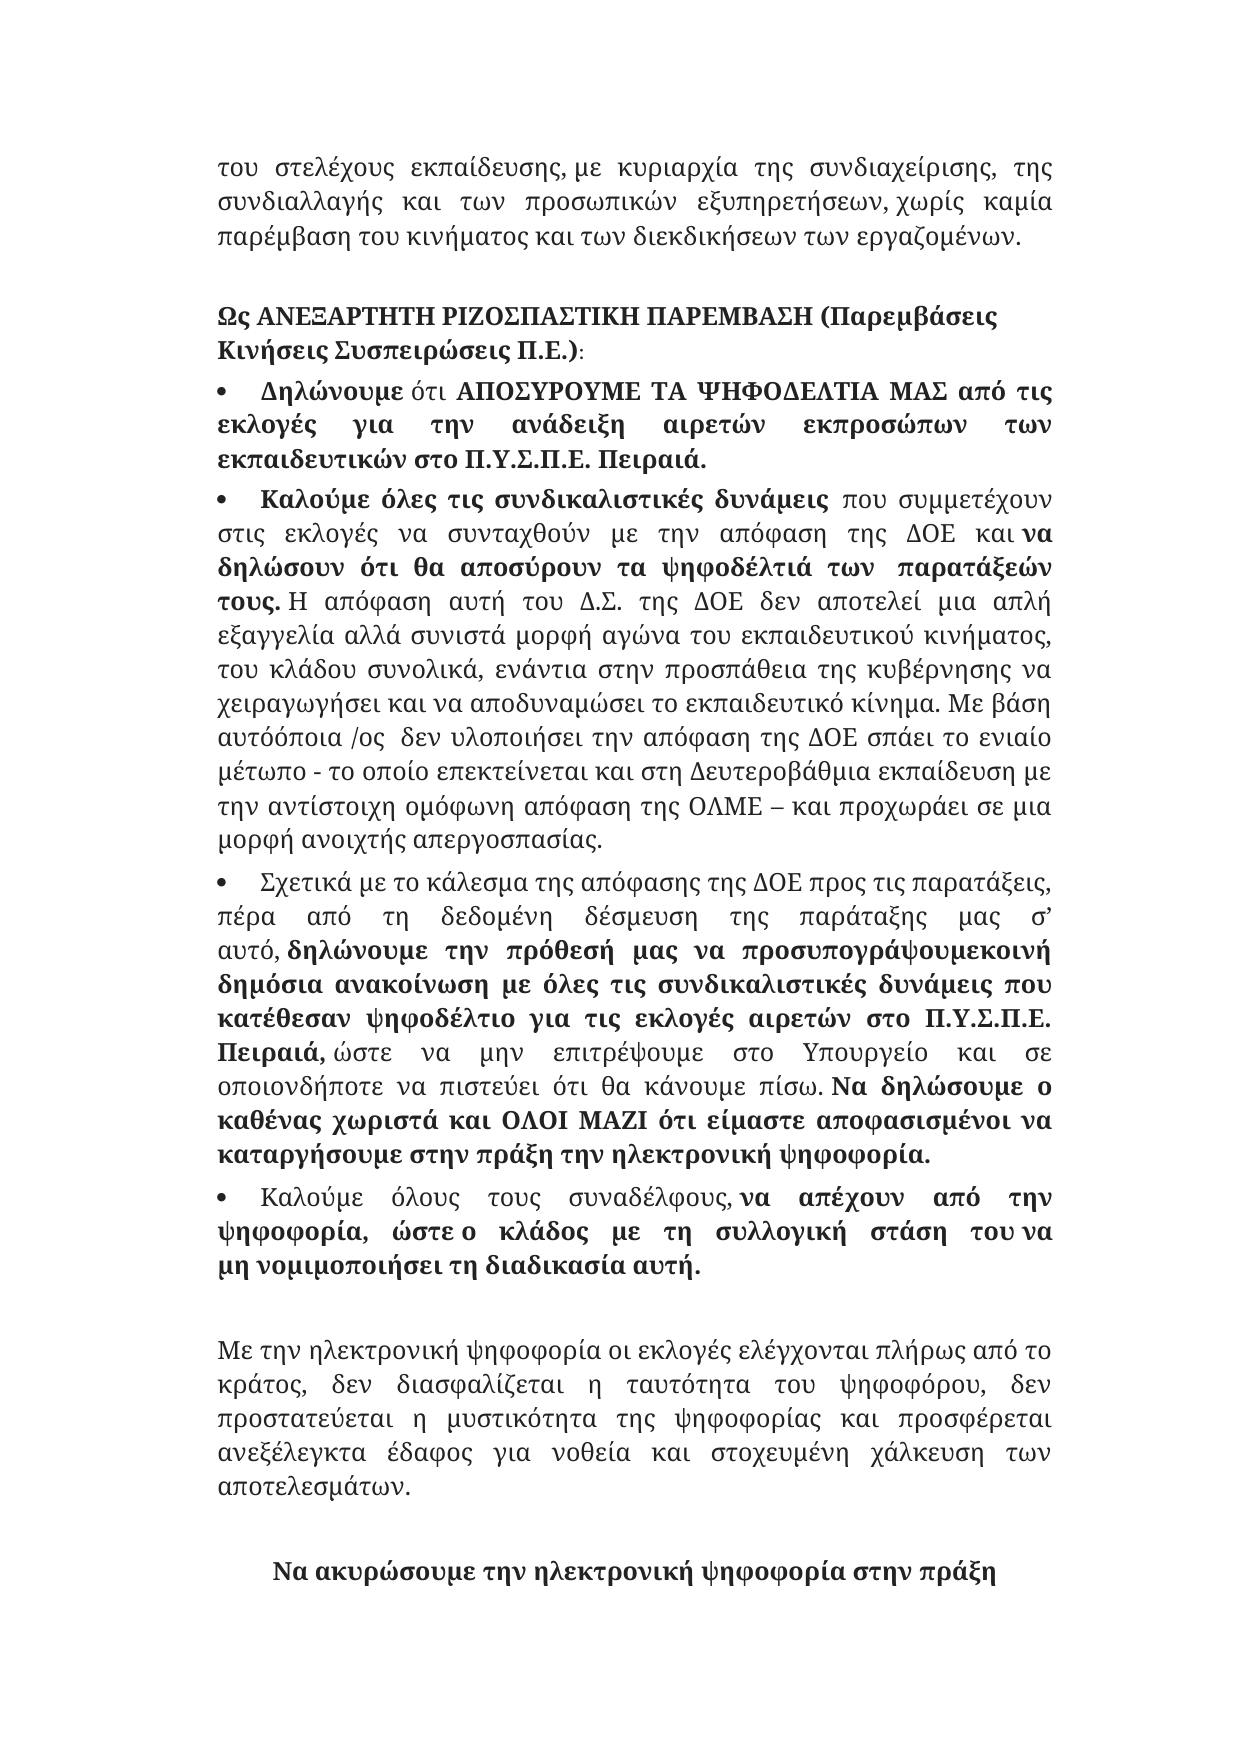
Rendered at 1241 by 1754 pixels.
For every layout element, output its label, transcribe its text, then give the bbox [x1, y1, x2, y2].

text  Καλούμε όλες τις συνδικαλιστικές δυνάμεις που συμμετέχουν στις εκλογές να συνταχθούν με την απόφαση της ΔΟΕ και να δηλώσουν ότι θα αποσύρουν τα ψηφοδέλτιά των παρατάξεών τους. Η απόφαση αυτή του Δ.Σ. της ΔΟΕ δεν αποτελεί μια απλή εξαγγελία αλλά συνιστά μορφή αγώνα του εκπαιδευτικού κινήματος, του κλάδου συνολικά, ενάντια στην προσπάθεια της κυβέρνησης να χειραγωγήσει και να αποδυναμώσει το εκπαιδευτικό κίνημα. Με βάση αυτόόποια /ος δεν υλοποιήσει την απόφαση της ΔΟΕ σπάει το ενιαίο μέτωπο - το οποίο επεκτείνεται και στη Δευτεροβάθμια εκπαίδευση με την αντίστοιχη ομόφωνη απόφαση της ΟΛΜΕ – και προχωράει σε μια μορφή ανοιχτής απεργοσπασίας. [217, 482, 1053, 856]
text Να ακυρώσουμε την ηλεκτρονική ψηφοφορία στην πράξη [217, 1553, 1053, 1587]
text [217, 150, 1053, 252]
text  Σχετικά με το κάλεσμα της απόφασης της ΔΟΕ προς τις παρατάξεις, πέρα από τη δεδομένη δέσμευση της παράταξης μας σ’ αυτό, δηλώνουμε την πρόθεσή μας να προσυπογράψουμεκοινή δημόσια ανακοίνωση με όλες τις συνδικαλιστικές δυνάμεις που κατέθεσαν ψηφοδέλτιο για τις εκλογές αιρετών στο Π.Υ.Σ.Π.Ε. Πειραιά, ώστε να μην επιτρέψουμε στο Υπουργείο και σε οποιονδήποτε να πιστεύει ότι θα κάνουμε πίσω. Να δηλώσουμε ο καθένας χωριστά και ΟΛΟΙ ΜΑΖΙ ότι είμαστε αποφασισμένοι να καταργήσουμε στην πράξη την ηλεκτρονική ψηφοφορία. [217, 864, 1053, 1171]
text  Καλούμε όλους τους συναδέλφους, να απέχουν από την ψηφοφορία, ώστε ο κλάδος με τη συλλογική στάση του να μη νομιμοποιήσει τη διαδικασία αυτή. [217, 1179, 1053, 1282]
text Με την ηλεκτρονική ψηφοφορία οι εκλογές ελέγχονται πλήρως από το κράτος, δεν διασφαλίζεται η ταυτότητα του ψηφοφόρου, δεν προστατεύεται η μυστικότητα της ψηφοφορίας και προσφέρεται ανεξέλεγκτα έδαφος για νοθεία και στοχευμένη χάλκευση των αποτελεσμάτων. [217, 1332, 1053, 1503]
text  Δηλώνουμε ότι ΑΠΟΣΥΡΟΥΜΕ ΤΑ ΨΗΦΟΔΕΛΤΙΑ ΜΑΣ από τις εκλογές για την ανάδειξη αιρετών εκπροσώπων των εκπαιδευτικών στο Π.Υ.Σ.Π.Ε. Πειραιά. [217, 373, 1053, 475]
text Ως ΑΝΕΞΑΡΤΗΤΗ ΡΙΖΟΣΠΑΣΤΙΚΗ ΠΑΡΕΜΒΑΣΗ (Παρεμβάσεις Κινήσεις Συσπειρώσεις Π.Ε.): [217, 299, 1053, 367]
